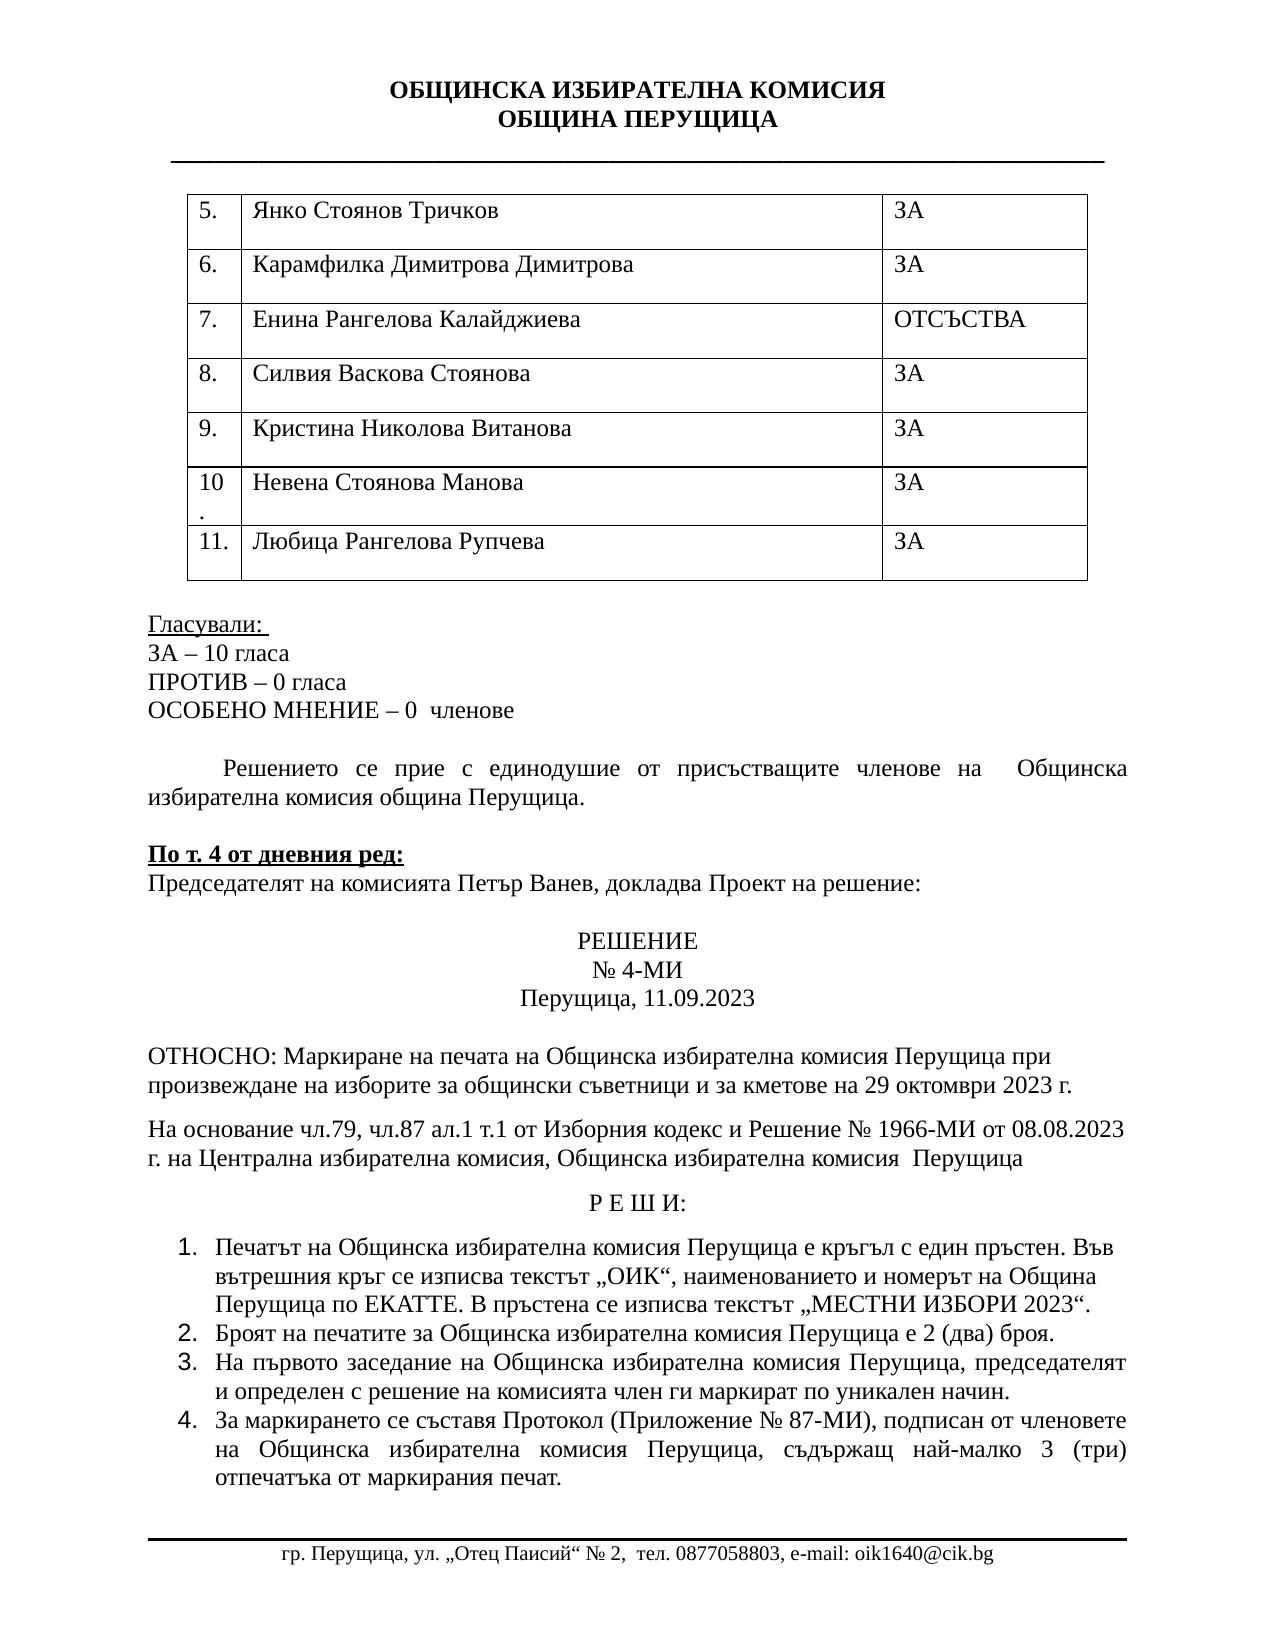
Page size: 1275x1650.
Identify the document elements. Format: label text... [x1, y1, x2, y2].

text На основание чл.79, чл.87 ал.1 т.1 от Изборния кодекс и Решение № 1966-МИ от 08.08.2023 г. на Централна избирателна комисия, Общинска избирателна комисия Перущица [148, 1114, 1127, 1172]
table_cell ЗА [883, 526, 1087, 579]
table_cell Янко Стоянов Тричков [242, 195, 882, 248]
text ПРОТИВ – 0 гласа [148, 667, 1127, 696]
table_cell 9. [188, 413, 241, 466]
table_cell ЗА [883, 413, 1087, 466]
table_cell 10. [188, 468, 241, 525]
table_cell 5. [188, 195, 241, 248]
table_cell Силвия Васкова Стоянова [242, 359, 882, 412]
table_cell Карамфилка Димитрова Димитрова [242, 250, 882, 303]
table_cell ЗА [883, 195, 1087, 248]
table_cell 6. [188, 250, 241, 303]
text ОСОБЕНО МНЕНИЕ – 0 членове [148, 696, 1127, 724]
table_cell Любица Рангелова Рупчева [242, 526, 882, 579]
text Р Е Ш И: [148, 1188, 1127, 1216]
text По т. 4 от дневния ред: [148, 839, 1127, 868]
text ОТНОСНО: Маркиране на печата на Общинска избирателна комисия Перущица при произвеждане на изборите за общински съветници и за кметове на 29 октомври 2023 г. [148, 1041, 1127, 1099]
text Председателят на комисията Петър Ванев, докладва Проект на решение: [148, 868, 1127, 897]
list За маркирането се съставя Протокол (Приложение № 87-МИ), подписан от членовете на Общинска избирателна комисия Перущица, съдържащ най-малко 3 (три) отпечатъка от маркирания печат. [177, 1405, 1127, 1491]
table_cell Невена Стоянова Манова [242, 468, 882, 525]
table_cell ОТСЪСТВА [883, 304, 1087, 357]
table_cell ЗА [883, 468, 1087, 525]
table_cell ЗА [883, 250, 1087, 303]
list Печатът на Общинска избирателна комисия Перущица е кръгъл с един пръстен. Във вътрешния кръг се изписва текстът „ОИК“, наименованието и номерът на Община Перущица по ЕКАТТЕ. В пръстена се изписва текстът „МЕСТНИ ИЗБОРИ 2023“. [177, 1232, 1127, 1318]
table_cell Кристина Николова Витанова [242, 413, 882, 466]
text ЗА – 10 гласа [148, 638, 1127, 667]
text Решението се прие с единодушие от присъстващите членове на Общинска избирателна комисия община Перущица. [148, 753, 1127, 811]
table_cell 11. [188, 526, 241, 579]
table_cell Енина Рангелова Калайджиева [242, 304, 882, 357]
list Броят на печатите за Общинска избирателна комисия Перущица е 2 (два) броя. [177, 1318, 1127, 1347]
list На първото заседание на Общинска избирателна комисия Перущица, председателят и определен с решение на комисията член ги маркират по уникален начин. [177, 1347, 1127, 1405]
text Гласували: [148, 609, 1127, 638]
table_cell 7. [188, 304, 241, 357]
text РЕШЕНИЕ № 4-МИ Перущица, 11.09.2023 [148, 926, 1127, 1012]
table_cell 8. [188, 359, 241, 412]
table_cell ЗА [883, 359, 1087, 412]
